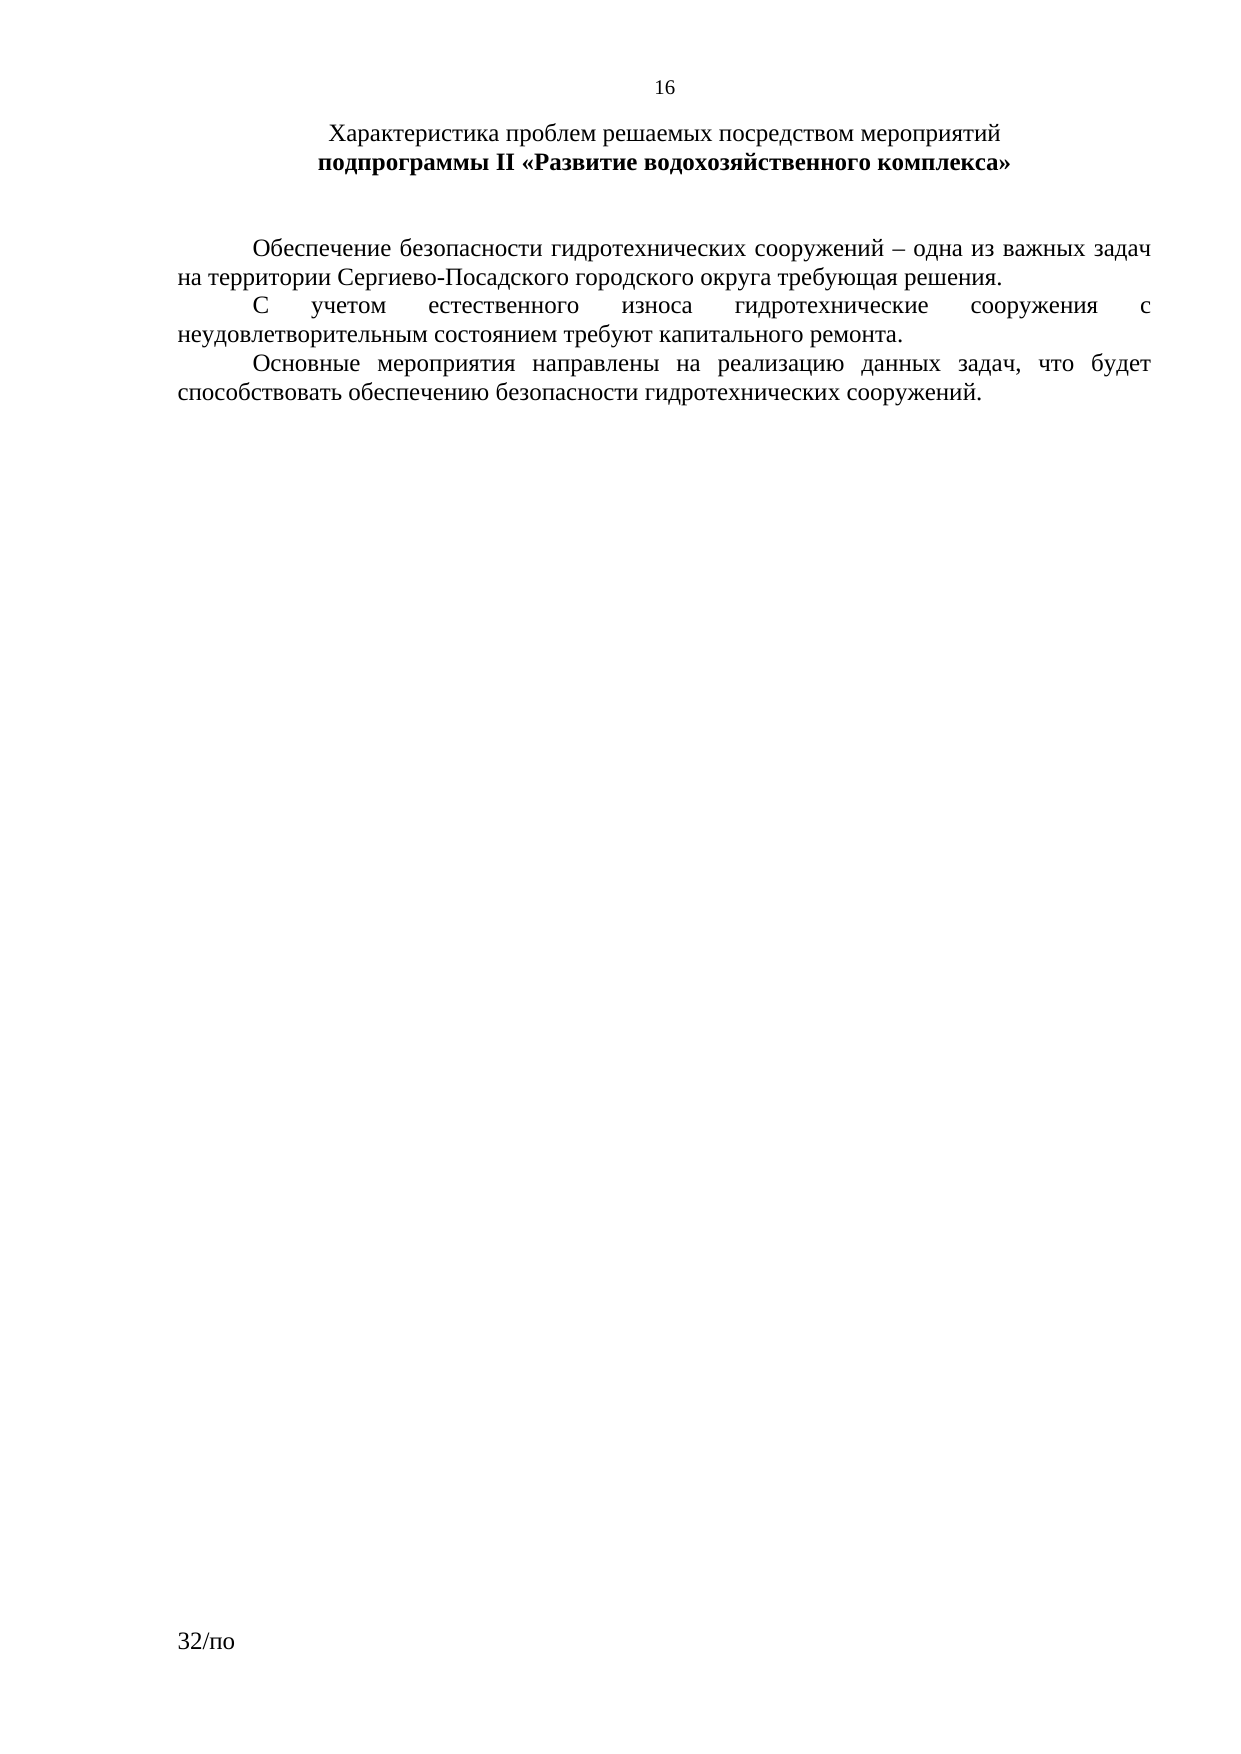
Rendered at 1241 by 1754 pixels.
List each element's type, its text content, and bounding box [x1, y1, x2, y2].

text Обеспечение безопасности гидротехнических сооружений – одна из важных задач на территории Сергиево-Посадского городского округа требующая решения. [177, 233, 1152, 291]
text Характеристика проблем решаемых посредством мероприятий [177, 118, 1152, 147]
text Основные мероприятия направлены на реализацию данных задач, что будет способствовать обеспечению безопасности гидротехнических сооружений. [177, 348, 1152, 406]
text подпрограммы II «Развитие водохозяйственного комплекса» [177, 147, 1152, 176]
text С учетом естественного износа гидротехнические сооружения с неудовлетворительным состоянием требуют капитального ремонта. [177, 291, 1152, 348]
